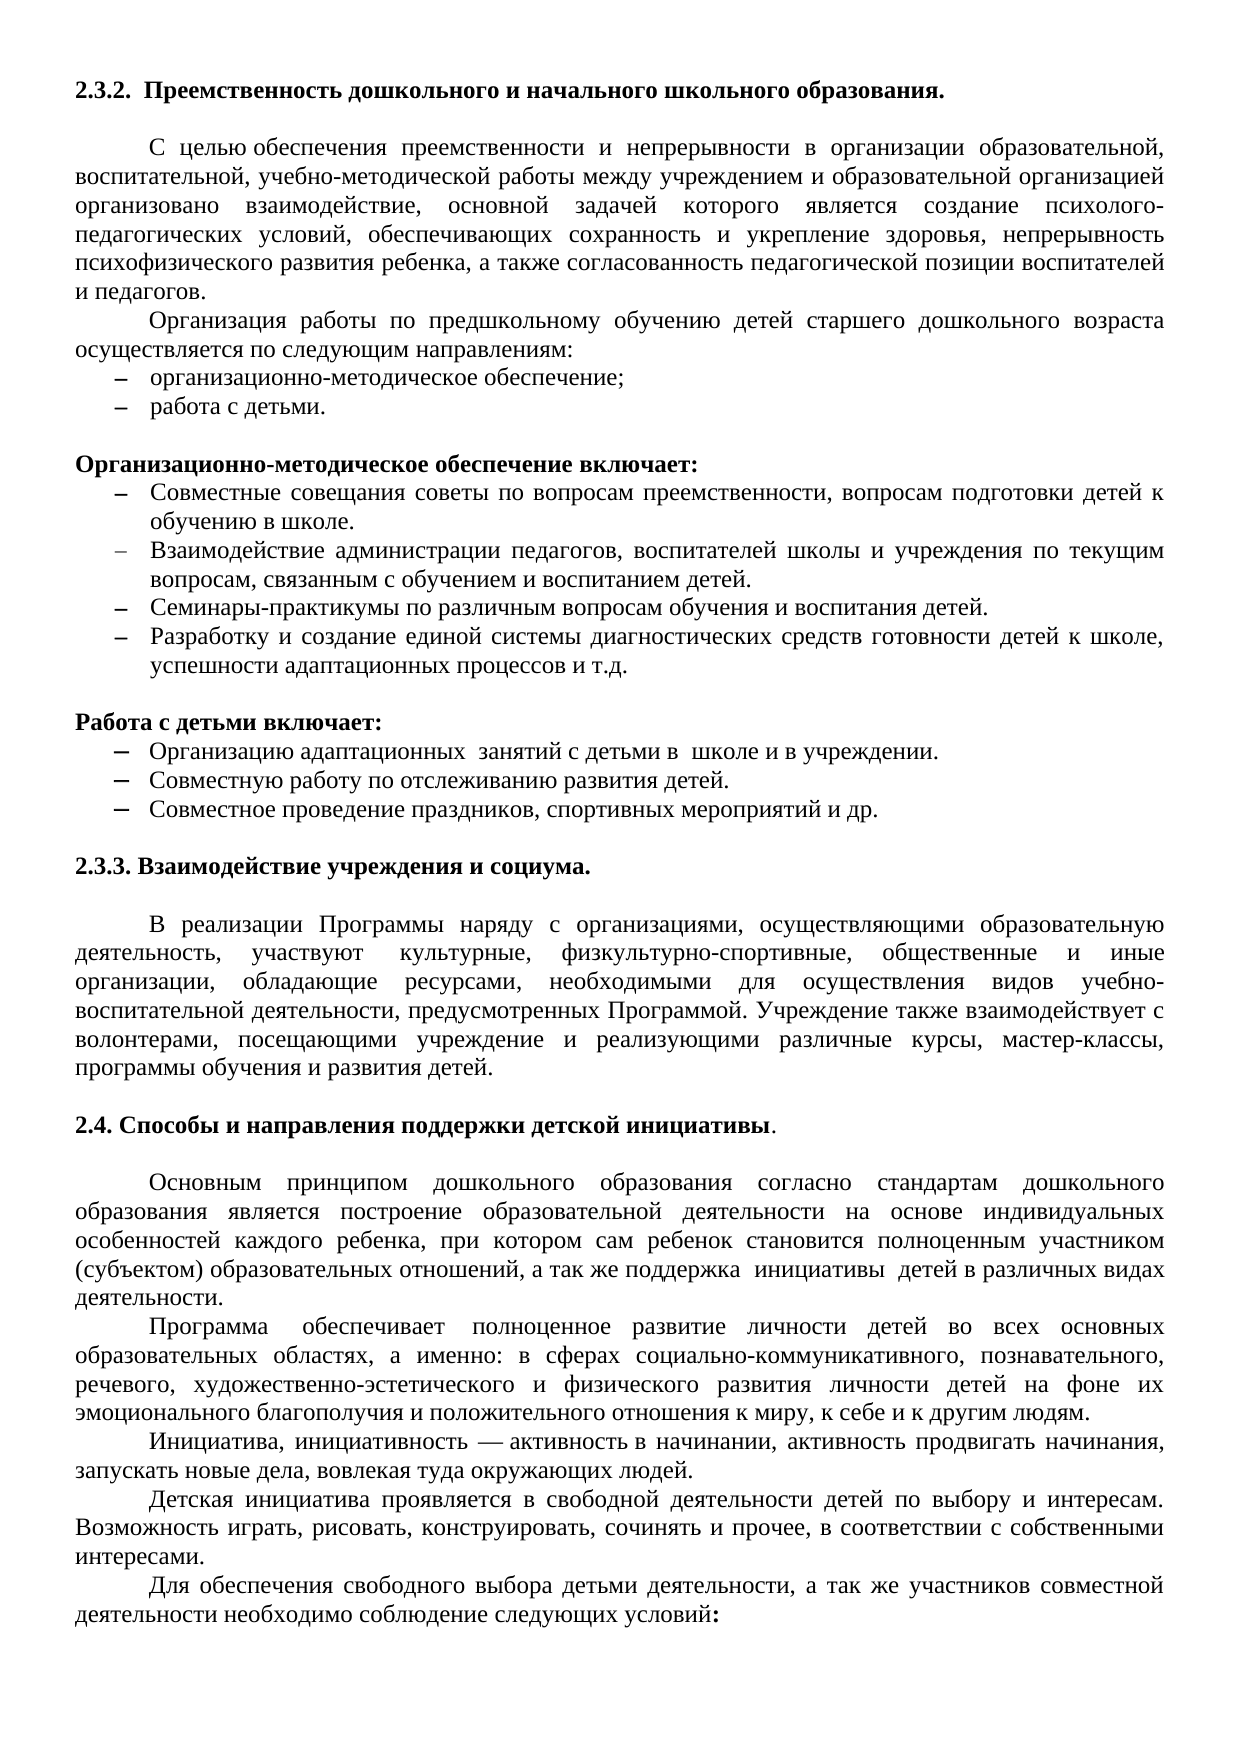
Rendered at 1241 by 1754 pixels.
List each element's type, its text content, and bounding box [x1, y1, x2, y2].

text Организация работы по предшкольному обучению детей старшего дошкольного возраста осуществляется по следующим направлениям: [75, 305, 1165, 362]
text Детская инициатива проявляется в свободной деятельности детей по выбору и интересам. Возможность играть, рисовать, конструировать, сочинять и прочее, в соответствии с собственными интересами. [75, 1484, 1165, 1570]
text 2.3.2. Преемственность дошкольного и начального школьного образования. [75, 75, 1165, 104]
text Для обеспечения свободного выбора детьми деятельности, а так же участников совместной деятельности необходимо соблюдение следующих условий: [75, 1570, 1165, 1627]
text С целью обеспечения преемственности и непрерывности в организации образовательной, воспитательной, учебно-методической работы между учреждением и образовательной организацией организовано взаимодействие, основной задачей которого является создание психолого-педагогических условий, обеспечивающих сохранность и укрепление здоровья, непрерывность психофизического развития ребенка, а также согласованность педагогической позиции воспитателей и педагогов. [75, 132, 1165, 305]
text Работа с детьми включает: [75, 707, 1165, 736]
text Основным принципом дошкольного образования согласно стандартам дошкольного образования является построение образовательной деятельности на основе индивидуальных особенностей каждого ребенка, при котором сам ребенок становится полноценным участником (субъектом) образовательных отношений, а так же поддержка инициативы детей в различных видах деятельности. [75, 1167, 1165, 1311]
list работа с детьми. [112, 391, 1165, 420]
text Организационно-методическое обеспечение включает: [75, 449, 1165, 477]
text Программа обеспечивает полноценное развитие личности детей во всех основных образовательных областях, а именно: в сферах социально-коммуникативного, познавательного, речевого, художественно-эстетического и физического развития личности детей на фоне их эмоционального благополучия и положительного отношения к миру, к себе и к другим людям. [75, 1311, 1165, 1426]
list организационно-методическое обеспечение; [112, 362, 1165, 391]
list Совместное проведение праздников, спортивных мероприятий и др. [111, 794, 1165, 822]
list Совместную работу по отслеживанию развития детей. [111, 765, 1165, 794]
text 2.4. Способы и направления поддержки детской инициативы. [75, 1110, 1165, 1139]
list Совместные совещания советы по вопросам преемственности, вопросам подготовки детей к обучению в школе. [112, 477, 1165, 535]
text В реализации Программы наряду с организациями, осуществляющими образовательную деятельность, участвуют культурные, физкультурно-спортивные, общественные и иные организации, обладающие ресурсами, необходимыми для осуществления видов учебно-воспитательной деятельности, предусмотренных Программой. Учреждение также взаимодействует с волонтерами, посещающими учреждение и реализующими различные курсы, мастер-классы, программы обучения и развития детей. [75, 909, 1165, 1081]
list Организацию адаптационных занятий с детьми в школе и в учреждении. [111, 736, 1165, 765]
list Разработку и создание единой системы диагностических средств готовности детей к школе, успешности адаптационных процессов и т.д. [112, 621, 1165, 679]
text 2.3.3. Взаимодействие учреждения и социума. [75, 851, 1165, 880]
text Инициатива, инициативность — активность в начинании, активность продвигать начинания, запускать новые дела, вовлекая туда окружающих людей. [75, 1426, 1165, 1484]
list Семинары-практикумы по различным вопросам обучения и воспитания детей. [112, 592, 1165, 621]
list Взаимодействие администрации педагогов, воспитателей школы и учреждения по текущим вопросам, связанным с обучением и воспитанием детей. [112, 535, 1165, 592]
